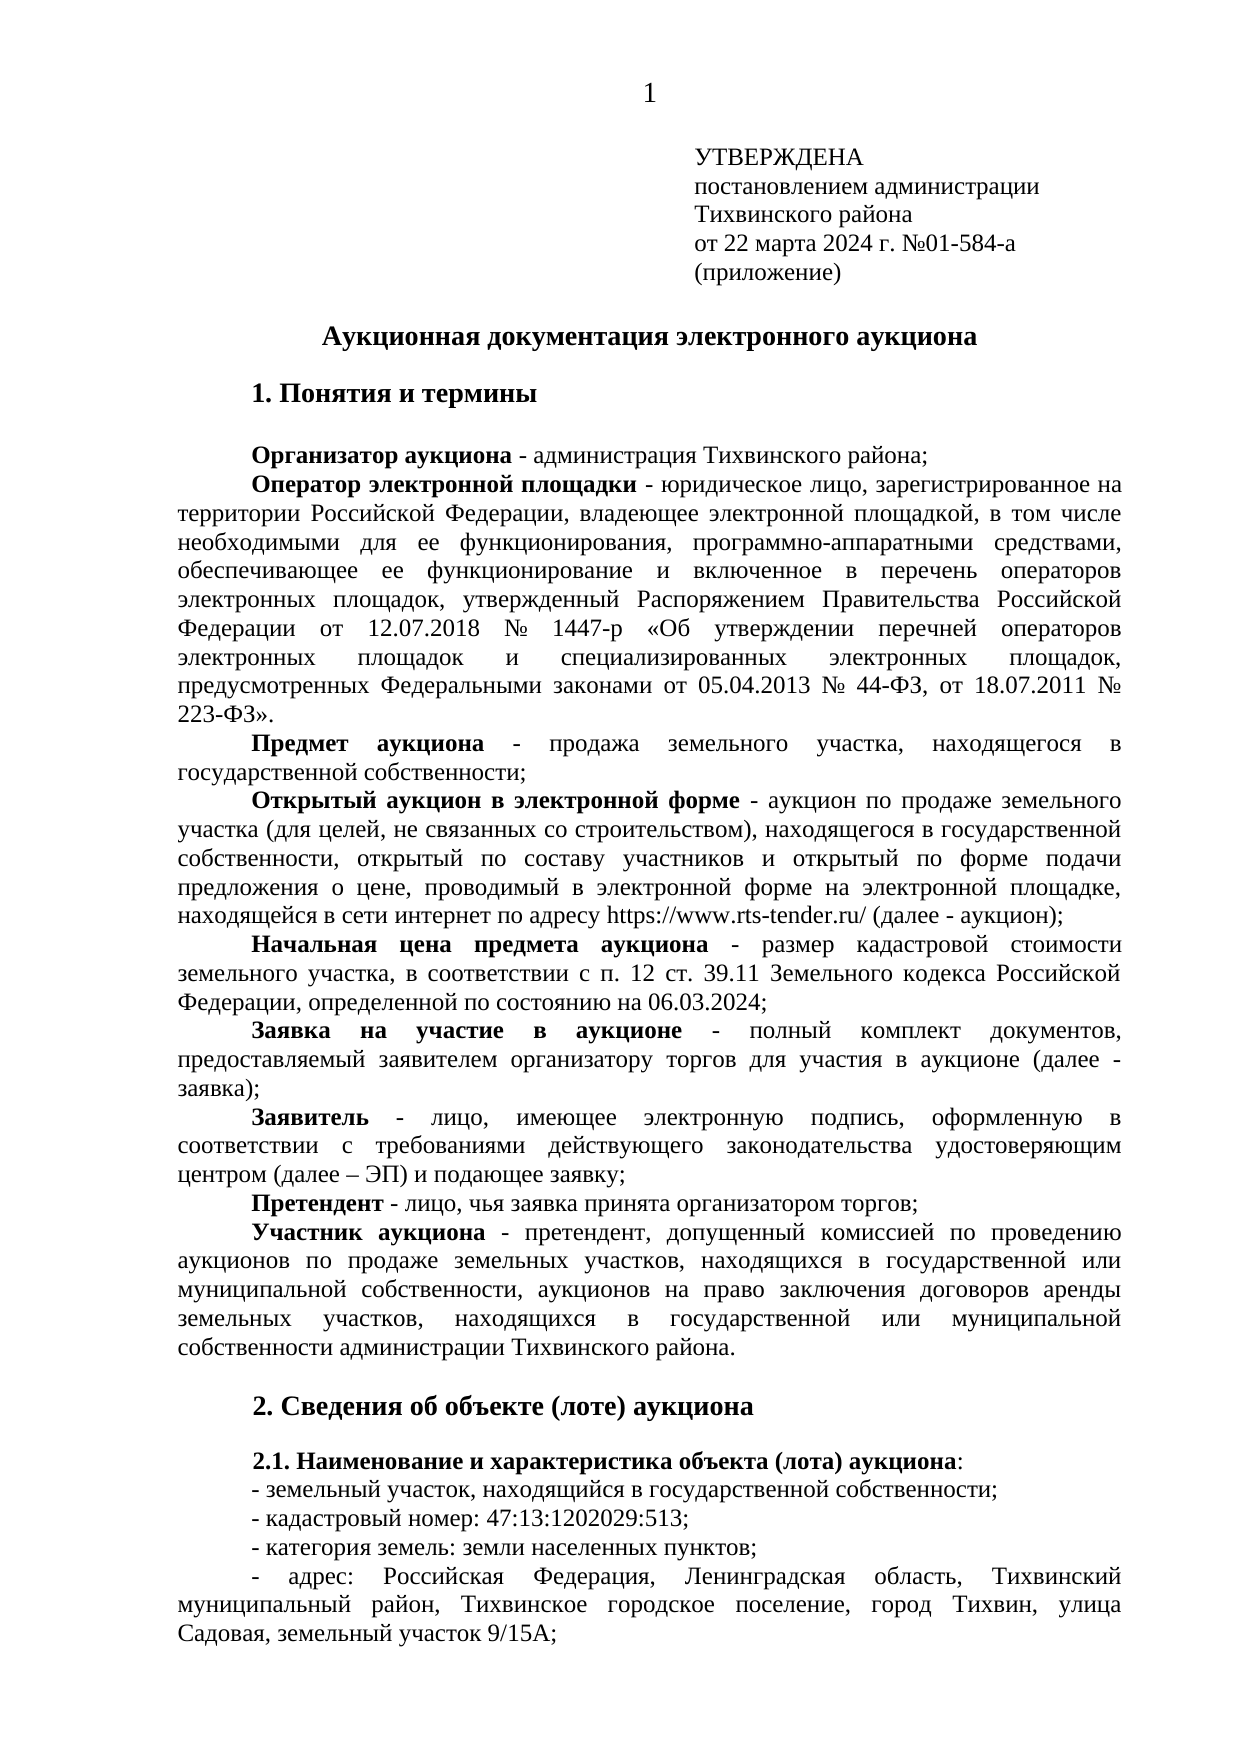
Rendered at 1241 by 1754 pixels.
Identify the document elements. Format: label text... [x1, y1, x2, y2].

text Заявка на участие в аукционе - полный комплект документов, предоставляемый заявителем организатору торгов для участия в аукционе (далее - заявка); [177, 1016, 1122, 1102]
text Предмет аукциона - продажа земельного участка, находящегося в государственной собственности; [177, 728, 1122, 786]
text Аукционная документация электронного аукциона [177, 319, 1122, 352]
text - кадастровый номер: 47:13:1202029:513; [177, 1503, 1122, 1532]
text - земельный участок, находящийся в государственной собственности; [177, 1474, 1122, 1503]
text 2.1. Наименование и характеристика объекта (лота) аукциона: [177, 1446, 1122, 1474]
text - категория земель: земли населенных пунктов; [177, 1532, 1122, 1561]
text Участник аукциона - претендент, допущенный комиссией по проведению аукционов по продаже земельных участков, находящихся в государственной или муниципальной собственности, аукционов на право заключения договоров аренды земельных участков, находящихся в государственной или муниципальной собственности администрации Тихвинского района. [177, 1217, 1122, 1361]
text 2. Сведения об объекте (лоте) аукциона [177, 1389, 1122, 1422]
text - адрес: Российская Федерация, Ленинградская область, Тихвинский муниципальный район, Тихвинское городское поселение, город Тихвин, улица Садовая, земельный участок 9/15А; [177, 1561, 1122, 1647]
text Открытый аукцион в электронной форме - аукцион по продаже земельного участка (для целей, не связанных со строительством), находящегося в государственной собственности, открытый по составу участников и открытый по форме подачи предложения о цене, проводимый в электронной форме на электронной площадке, находящейся в сети интернет по адресу https://www.rts-tender.ru/ (далее - аукцион); [177, 786, 1122, 929]
text (приложение) [694, 257, 1122, 286]
text Организатор аукциона - администрация Тихвинского района; [177, 441, 1122, 469]
text 1. Понятия и термины [179, 376, 1122, 408]
text от 22 марта 2024 г. №01-584-а [694, 228, 1122, 257]
text Заявитель - лицо, имеющее электронную подпись, оформленную в соответствии с требованиями действующего законодательства удостоверяющим центром (далее – ЭП) и подающее заявку; [177, 1102, 1122, 1188]
text Оператор электронной площадки - юридическое лицо, зарегистрированное на территории Российской Федерации, владеющее электронной площадкой, в том числе необходимыми для ее функционирования, программно-аппаратными средствами, обеспечивающее ее функционирование и включенное в перечень операторов электронных площадок, утвержденный Распоряжением Правительства Российской Федерации от 12.07.2018 № 1447-р «Об утверждении перечней операторов электронных площадок и специализированных электронных площадок, предусмотренных Федеральными законами от 05.04.2013 № 44-ФЗ, от 18.07.2011 № 223-ФЗ». [177, 469, 1122, 728]
text Претендент - лицо, чья заявка принята организатором торгов; [177, 1188, 1122, 1217]
text УТВЕРЖДЕНА [694, 142, 1122, 171]
text Начальная цена предмета аукциона - размер кадастровой стоимости земельного участка, в соответствии с п. 12 ст. 39.11 Земельного кодекса Российской Федерации, определенной по состоянию на 06.03.2024; [177, 929, 1122, 1016]
text Тихвинского района [694, 199, 1122, 228]
text постановлением администрации [694, 171, 1122, 199]
